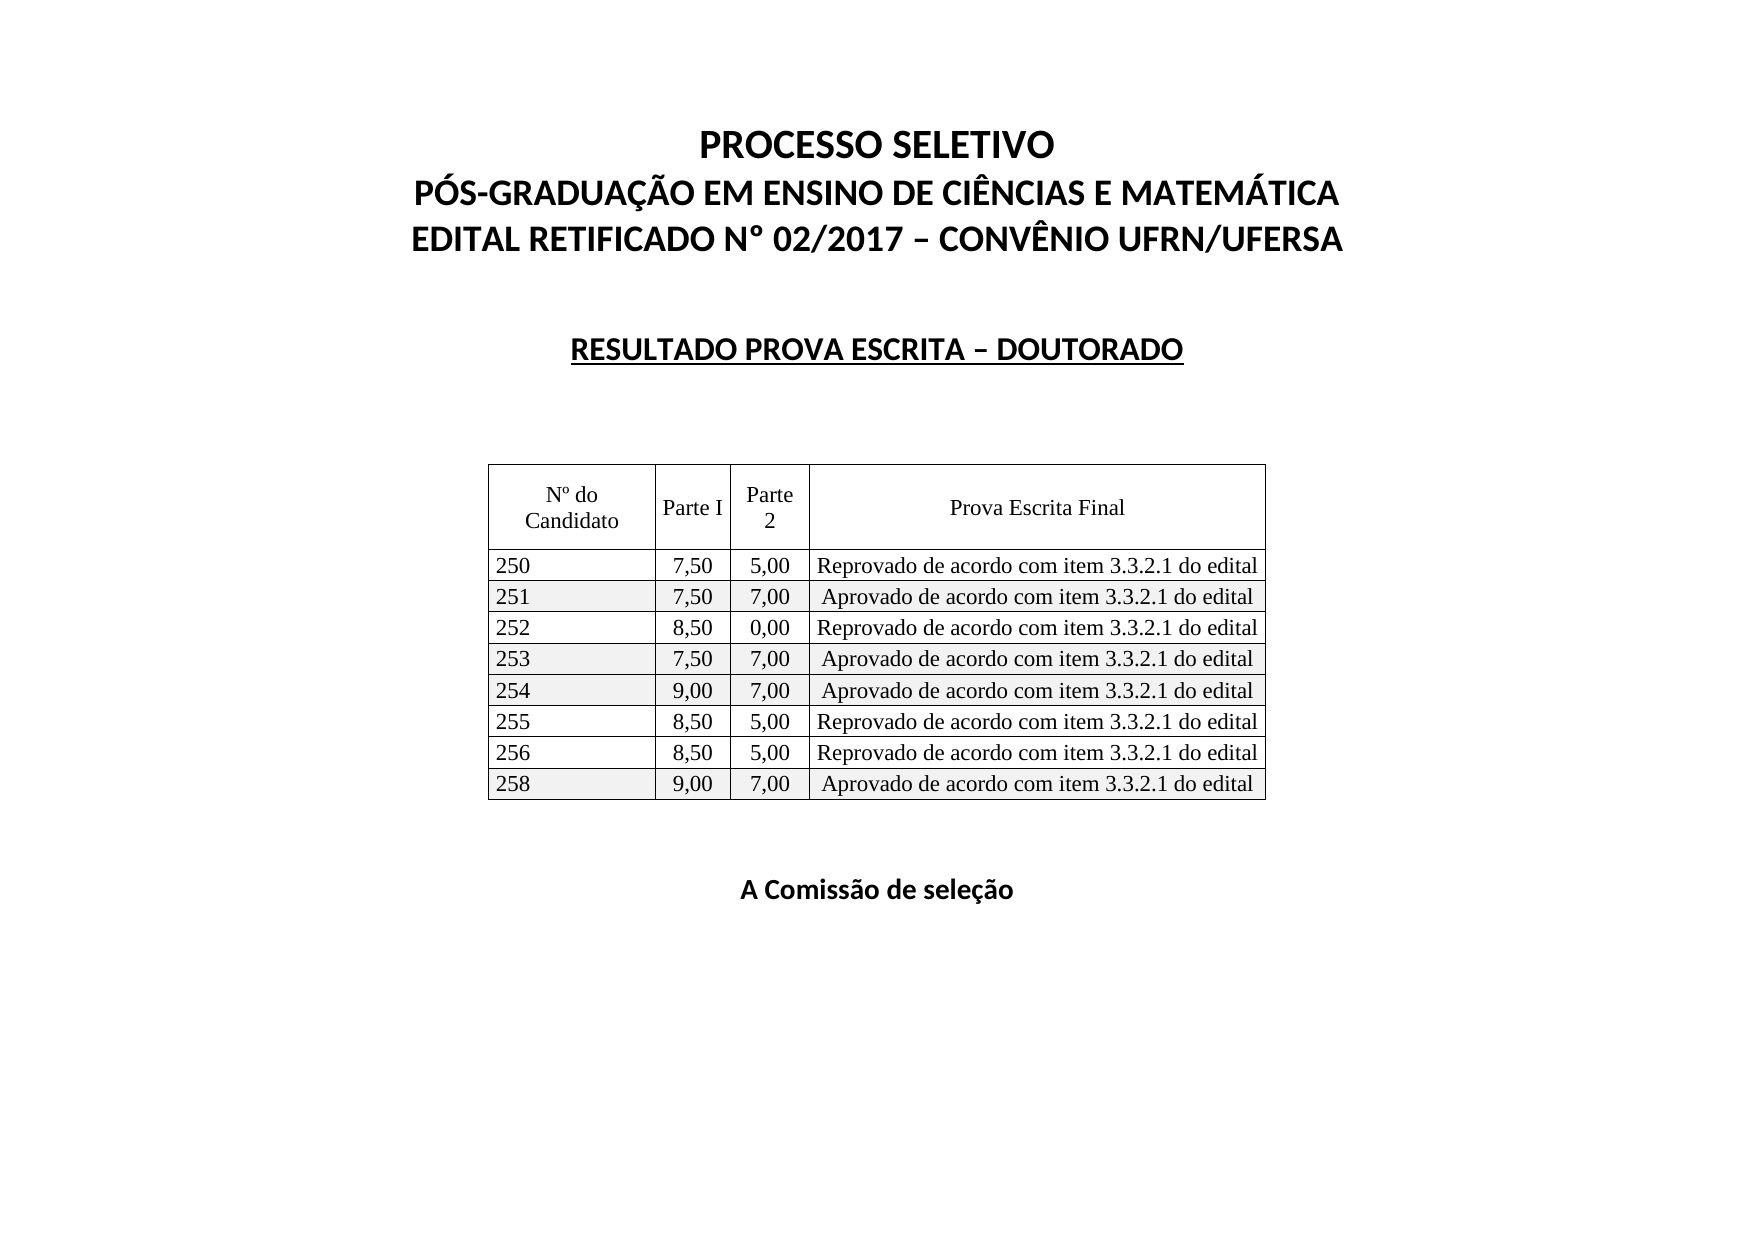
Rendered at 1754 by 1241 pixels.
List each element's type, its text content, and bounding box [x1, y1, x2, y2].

table_cell 256 [489, 737, 655, 767]
table_cell 8,50 [656, 706, 730, 736]
table_cell Reprovado de acordo com item 3.3.2.1 do edital [810, 550, 1265, 580]
table_cell 7,00 [731, 769, 809, 799]
table_cell 5,00 [731, 737, 809, 767]
table_cell Aprovado de acordo com item 3.3.2.1 do edital [810, 644, 1265, 674]
table_cell 7,50 [656, 644, 730, 674]
text EDITAL RETIFICADO Nº 02/2017 – CONVÊNIO UFRN/UFERSA [118, 215, 1636, 261]
table_cell Aprovado de acordo com item 3.3.2.1 do edital [810, 675, 1265, 705]
table_cell Reprovado de acordo com item 3.3.2.1 do edital [810, 612, 1265, 642]
table_cell Aprovado de acordo com item 3.3.2.1 do edital [810, 769, 1265, 799]
table_cell Reprovado de acordo com item 3.3.2.1 do edital [810, 706, 1265, 736]
table_header Prova Escrita Final [810, 465, 1265, 549]
table_header Parte 2 [731, 465, 809, 549]
table_cell Aprovado de acordo com item 3.3.2.1 do edital [810, 581, 1265, 611]
table_cell 252 [489, 612, 655, 642]
table_header Nº do Candidato [489, 465, 655, 549]
text PROCESSO SELETIVO [118, 118, 1636, 169]
table_cell 258 [489, 769, 655, 799]
table_cell 9,00 [656, 769, 730, 799]
table_cell 250 [489, 550, 655, 580]
table_cell 0,00 [731, 612, 809, 642]
table_header Parte I [656, 465, 730, 549]
table_cell 5,00 [731, 550, 809, 580]
text RESULTADO PROVA ESCRITA – DOUTORADO [118, 328, 1636, 369]
table_cell 7,50 [656, 550, 730, 580]
text PÓS-GRADUAÇÃO EM ENSINO DE CIÊNCIAS E MATEMÁTICA [118, 169, 1636, 215]
text A Comissão de seleção [118, 871, 1636, 907]
table_cell 7,00 [731, 581, 809, 611]
table_cell Reprovado de acordo com item 3.3.2.1 do edital [810, 737, 1265, 767]
table_cell 8,50 [656, 612, 730, 642]
table_cell 7,00 [731, 675, 809, 705]
table_cell 7,50 [656, 581, 730, 611]
table_cell 9,00 [656, 675, 730, 705]
table_cell 251 [489, 581, 655, 611]
table_cell 253 [489, 644, 655, 674]
table_cell 5,00 [731, 706, 809, 736]
table_cell 8,50 [656, 737, 730, 767]
table_cell 255 [489, 706, 655, 736]
table_cell 254 [489, 675, 655, 705]
table_cell 7,00 [731, 644, 809, 674]
